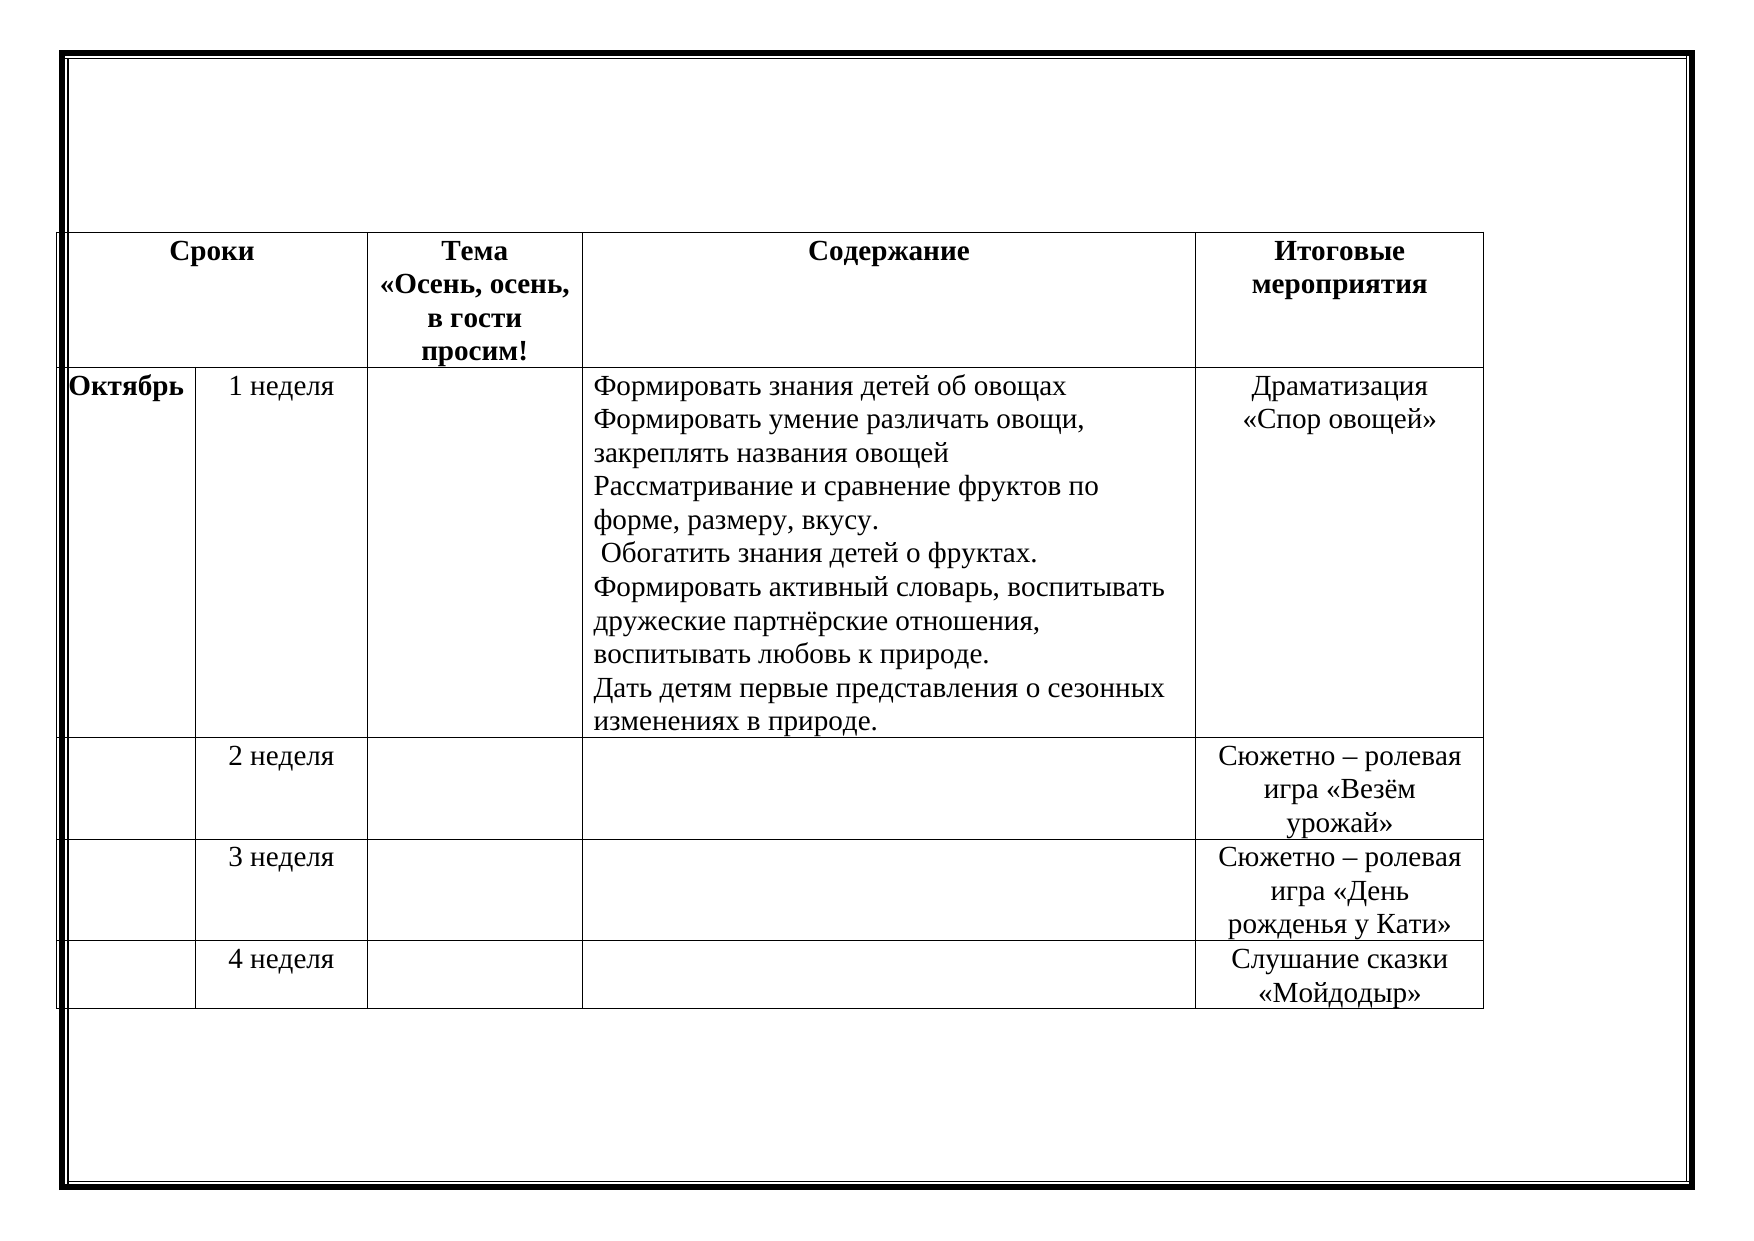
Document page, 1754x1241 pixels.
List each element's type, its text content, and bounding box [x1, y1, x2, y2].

table_cell 2 неделя [196, 738, 367, 838]
table_header Сроки [69, 233, 367, 367]
table_cell Слушание сказки «Мойдодыр» [1196, 941, 1483, 1008]
table_cell 3 неделя [196, 840, 367, 940]
table_header Содержание [583, 233, 1195, 367]
table_cell Формировать знания детей об овощах Формировать умение различать овощи, закреплять названия овощей Рассматривание и сравнение фруктов по форме, размеру, вкусу. Обогатить знания детей о фруктах. Формировать активный словарь, воспитывать дружеские партнёрские отношения, воспитывать любовь к природе. Дать детям первые представления о сезонных изменениях в природе. [583, 368, 1195, 737]
table_cell [368, 840, 582, 940]
table_header Итоговые мероприятия [1196, 233, 1483, 367]
table_cell Драматизация «Спор овощей» [1196, 368, 1483, 737]
table_cell [368, 738, 582, 838]
table_cell [69, 738, 195, 838]
table_cell [583, 941, 1195, 1008]
table_cell [69, 840, 195, 940]
table_cell 1 неделя [196, 368, 367, 737]
table_cell Сюжетно – ролевая игра «День рожденья у Кати» [1196, 840, 1483, 940]
table_cell [368, 368, 582, 737]
table_cell [583, 840, 1195, 940]
table_cell Октябрь [69, 368, 195, 737]
table_cell Сюжетно – ролевая игра «Везём урожай» [1196, 738, 1483, 838]
table_cell [69, 941, 195, 1008]
table_cell [368, 941, 582, 1008]
table_cell [583, 738, 1195, 838]
table_header Тема «Осень, осень, в гости просим! [368, 233, 582, 367]
table_cell 4 неделя [196, 941, 367, 1008]
